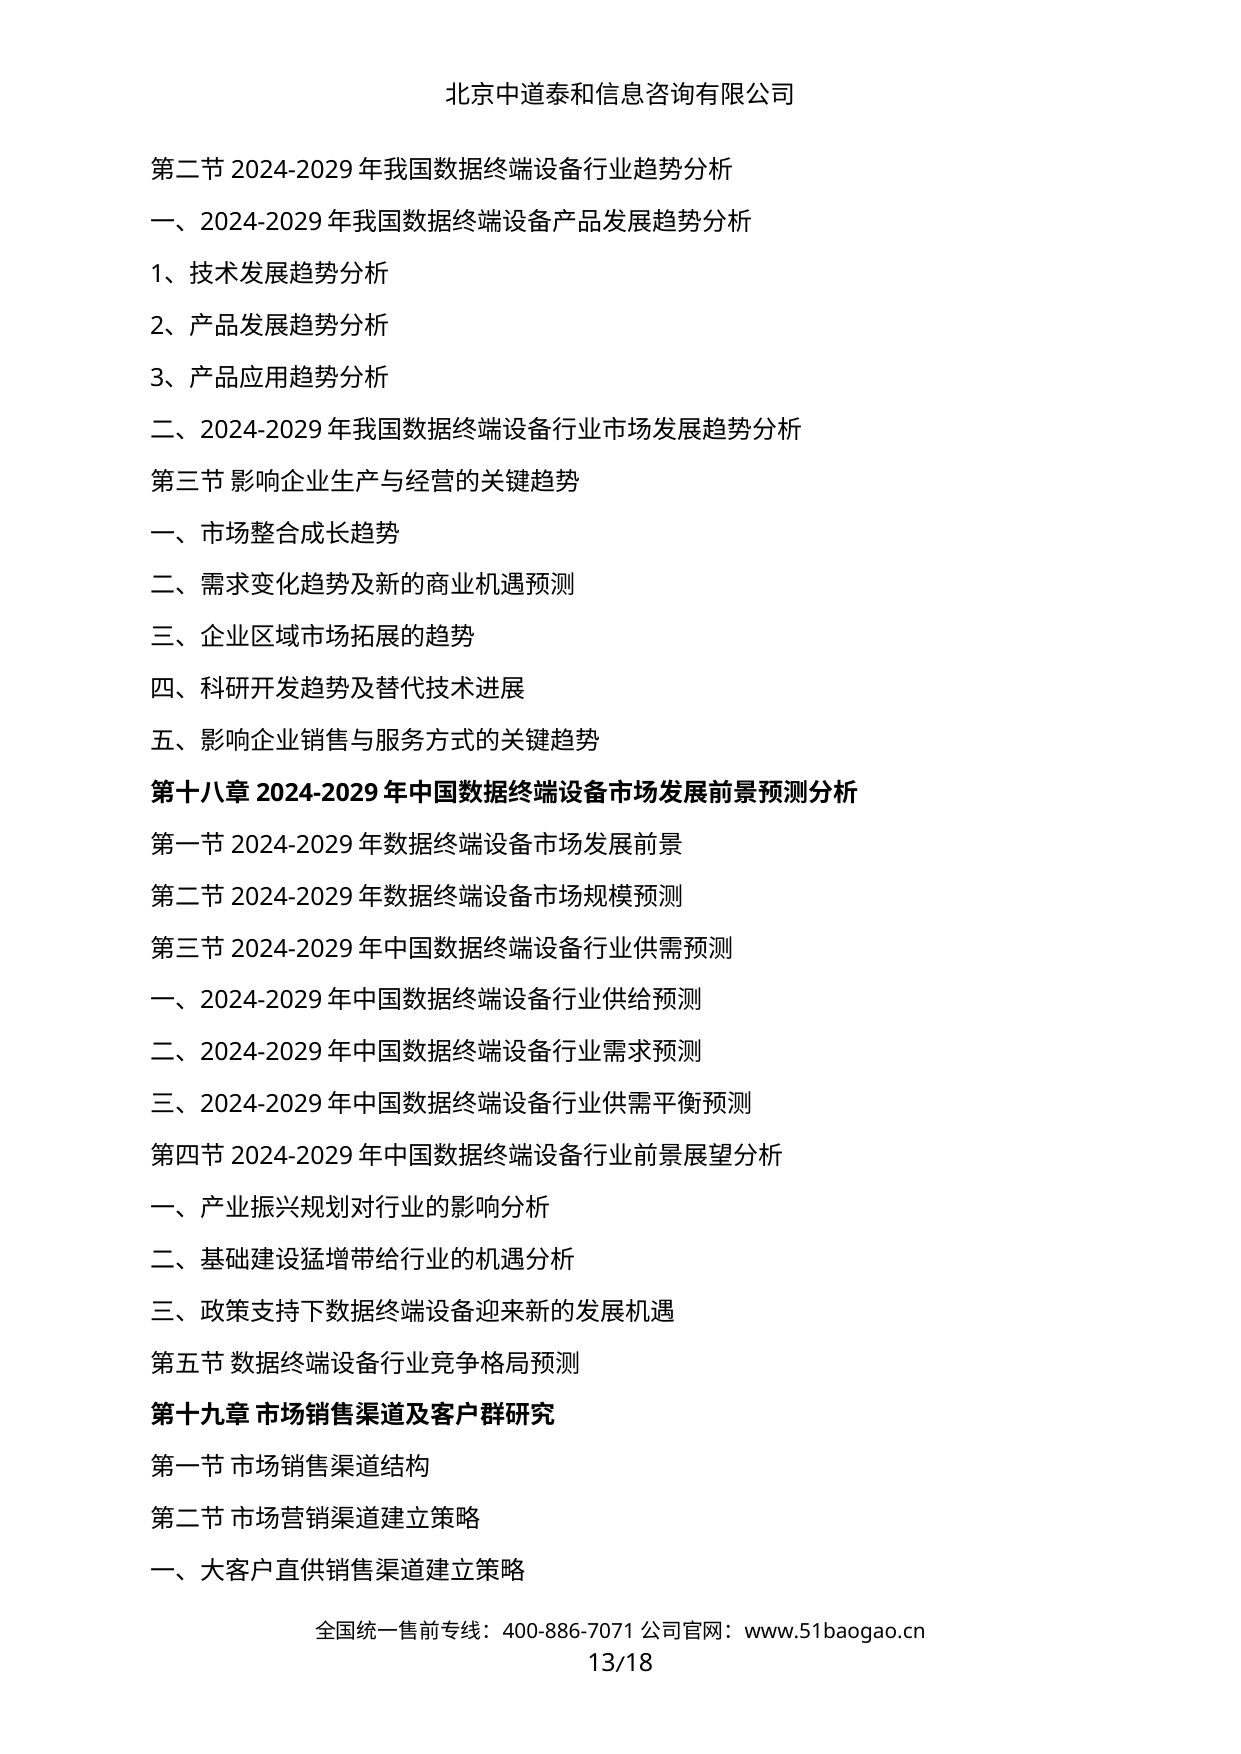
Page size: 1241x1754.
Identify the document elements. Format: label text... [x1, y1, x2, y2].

text 二、基础建设猛增带给行业的机遇分析 [150, 1239, 1090, 1276]
text 三、企业区域市场拓展的趋势 [150, 617, 1090, 653]
text 第二节 2024-2029年我国数据终端设备行业趋势分析 [150, 150, 1090, 186]
text 二、2024-2029年我国数据终端设备行业市场发展趋势分析 [150, 409, 1090, 446]
text 第五节 数据终端设备行业竞争格局预测 [150, 1343, 1090, 1379]
text 四、科研开发趋势及替代技术进展 [150, 669, 1090, 705]
text 第三节 影响企业生产与经营的关键趋势 [150, 461, 1090, 497]
text 第三节 2024-2029年中国数据终端设备行业供需预测 [150, 928, 1090, 964]
text 一、产业振兴规划对行业的影响分析 [150, 1187, 1090, 1224]
text 二、需求变化趋势及新的商业机遇预测 [150, 565, 1090, 601]
text 2、产品发展趋势分析 [150, 306, 1090, 342]
text 3、产品应用趋势分析 [150, 357, 1090, 394]
text 1、技术发展趋势分析 [150, 254, 1090, 290]
text 五、影响企业销售与服务方式的关键趋势 [150, 721, 1090, 757]
text 第二节 市场营销渠道建立策略 [150, 1499, 1090, 1535]
text 一、大客户直供销售渠道建立策略 [150, 1551, 1090, 1587]
text 第十九章 市场销售渠道及客户群研究 [150, 1395, 1090, 1431]
text 第一节 市场销售渠道结构 [150, 1447, 1090, 1483]
text 三、2024-2029年中国数据终端设备行业供需平衡预测 [150, 1084, 1090, 1120]
text 一、2024-2029年中国数据终端设备行业供给预测 [150, 980, 1090, 1016]
text 第一节 2024-2029年数据终端设备市场发展前景 [150, 824, 1090, 861]
text 二、2024-2029年中国数据终端设备行业需求预测 [150, 1032, 1090, 1068]
text 第十八章 2024-2029年中国数据终端设备市场发展前景预测分析 [150, 772, 1090, 809]
text 第二节 2024-2029年数据终端设备市场规模预测 [150, 876, 1090, 912]
text 一、市场整合成长趋势 [150, 513, 1090, 549]
text 一、2024-2029年我国数据终端设备产品发展趋势分析 [150, 202, 1090, 238]
text 三、政策支持下数据终端设备迎来新的发展机遇 [150, 1291, 1090, 1327]
text 第四节 2024-2029年中国数据终端设备行业前景展望分析 [150, 1136, 1090, 1172]
